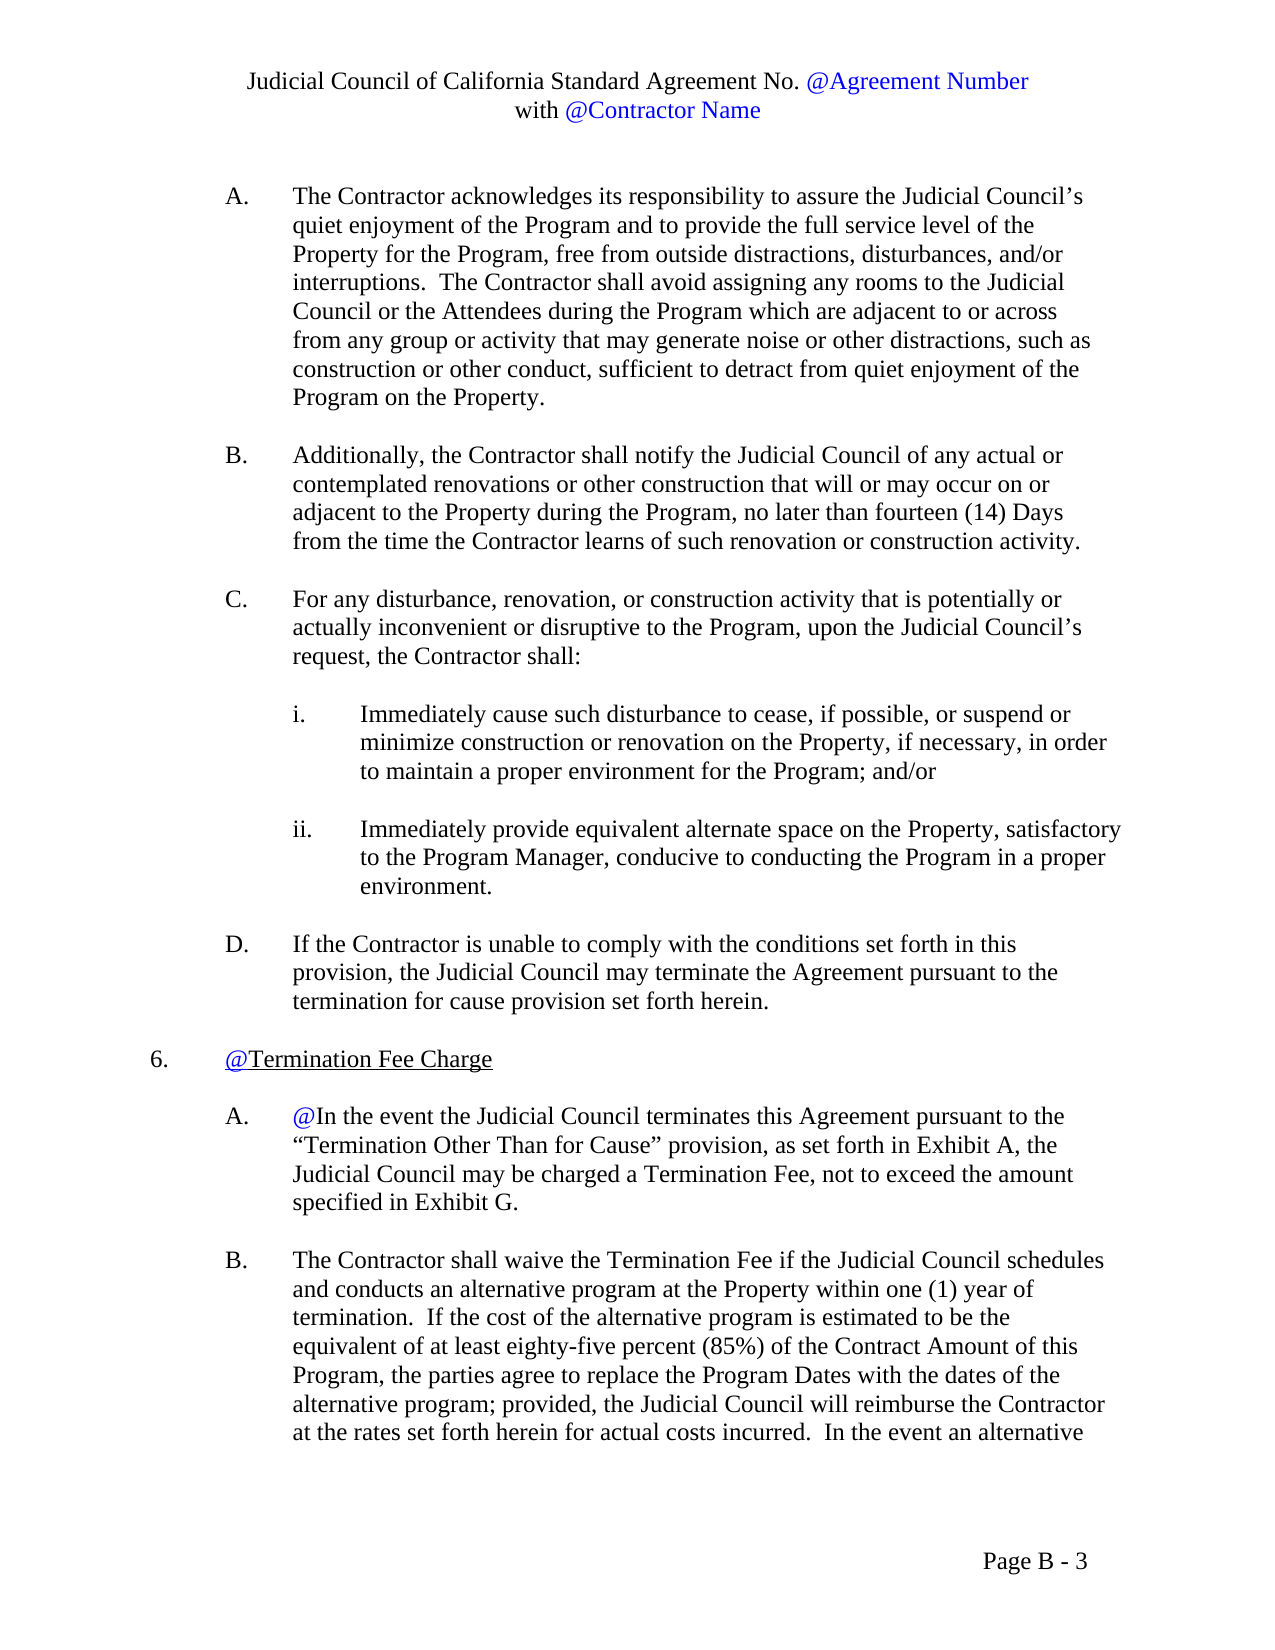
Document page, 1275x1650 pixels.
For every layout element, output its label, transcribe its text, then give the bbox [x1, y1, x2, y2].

text @Termination Fee Charge [150, 1044, 1125, 1072]
text Immediately provide equivalent alternate space on the Property, satisfactory to the Program Manager, conducive to conducting the Program in a proper environment. [292, 814, 1125, 900]
text For any disturbance, renovation, or construction activity that is potentially or actually inconvenient or disruptive to the Program, upon the Judicial Council’s request, the Contractor shall: [225, 584, 1106, 670]
text @In the event the Judicial Council terminates this Agreement pursuant to the “Termination Other Than for Cause” provision, as set forth in Exhibit A, the Judicial Council may be charged a Termination Fee, not to exceed the amount specified in Exhibit G. [225, 1101, 1106, 1216]
text Additionally, the Contractor shall notify the Judicial Council of any actual or contemplated renovations or other construction that will or may occur on or adjacent to the Property during the Program, no later than fourteen (14) Days from the time the Contractor learns of such renovation or construction activity. [225, 440, 1106, 555]
text The Contractor acknowledges its responsibility to assure the Judicial Council’s quiet enjoyment of the Program and to provide the full service level of the Property for the Program, free from outside distractions, disturbances, and/or interruptions. The Contractor shall avoid assigning any rooms to the Judicial Council or the Attendees during the Program which are adjacent to or across from any group or activity that may generate noise or other distractions, such as construction or other conduct, sufficient to detract from quiet enjoyment of the Program on the Property. [225, 181, 1106, 411]
text If the Contractor is unable to comply with the conditions set forth in this provision, the Judicial Council may terminate the Agreement pursuant to the termination for cause provision set forth herein. [225, 929, 1106, 1015]
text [225, 1245, 1106, 1446]
text Immediately cause such disturbance to cease, if possible, or suspend or minimize construction or renovation on the Property, if necessary, in order to maintain a proper environment for the Program; and/or [292, 699, 1125, 785]
